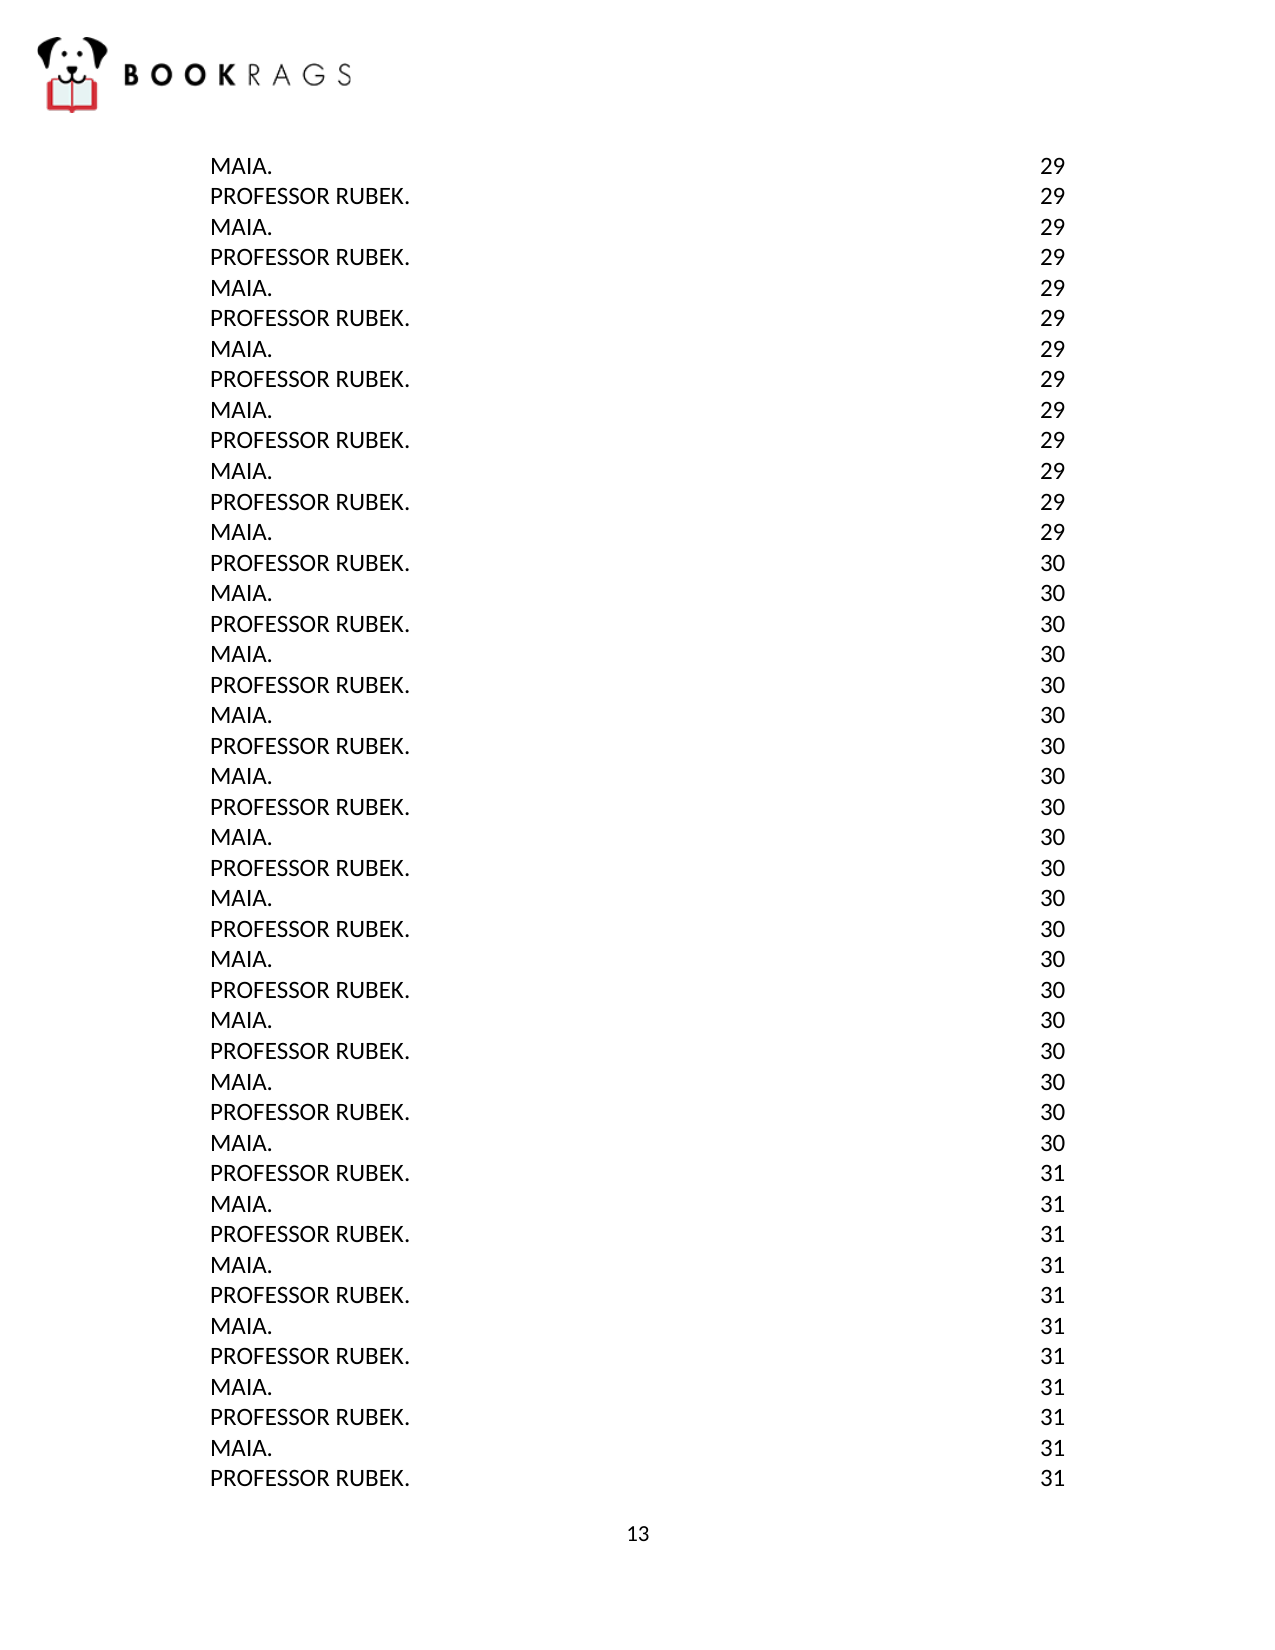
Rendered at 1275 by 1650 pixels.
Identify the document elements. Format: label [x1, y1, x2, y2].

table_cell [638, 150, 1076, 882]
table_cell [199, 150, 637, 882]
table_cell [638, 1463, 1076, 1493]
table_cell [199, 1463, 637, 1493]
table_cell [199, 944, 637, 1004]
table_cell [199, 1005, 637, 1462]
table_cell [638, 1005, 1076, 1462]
picture [37, 37, 351, 113]
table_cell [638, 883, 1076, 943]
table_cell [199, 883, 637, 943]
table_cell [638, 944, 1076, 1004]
